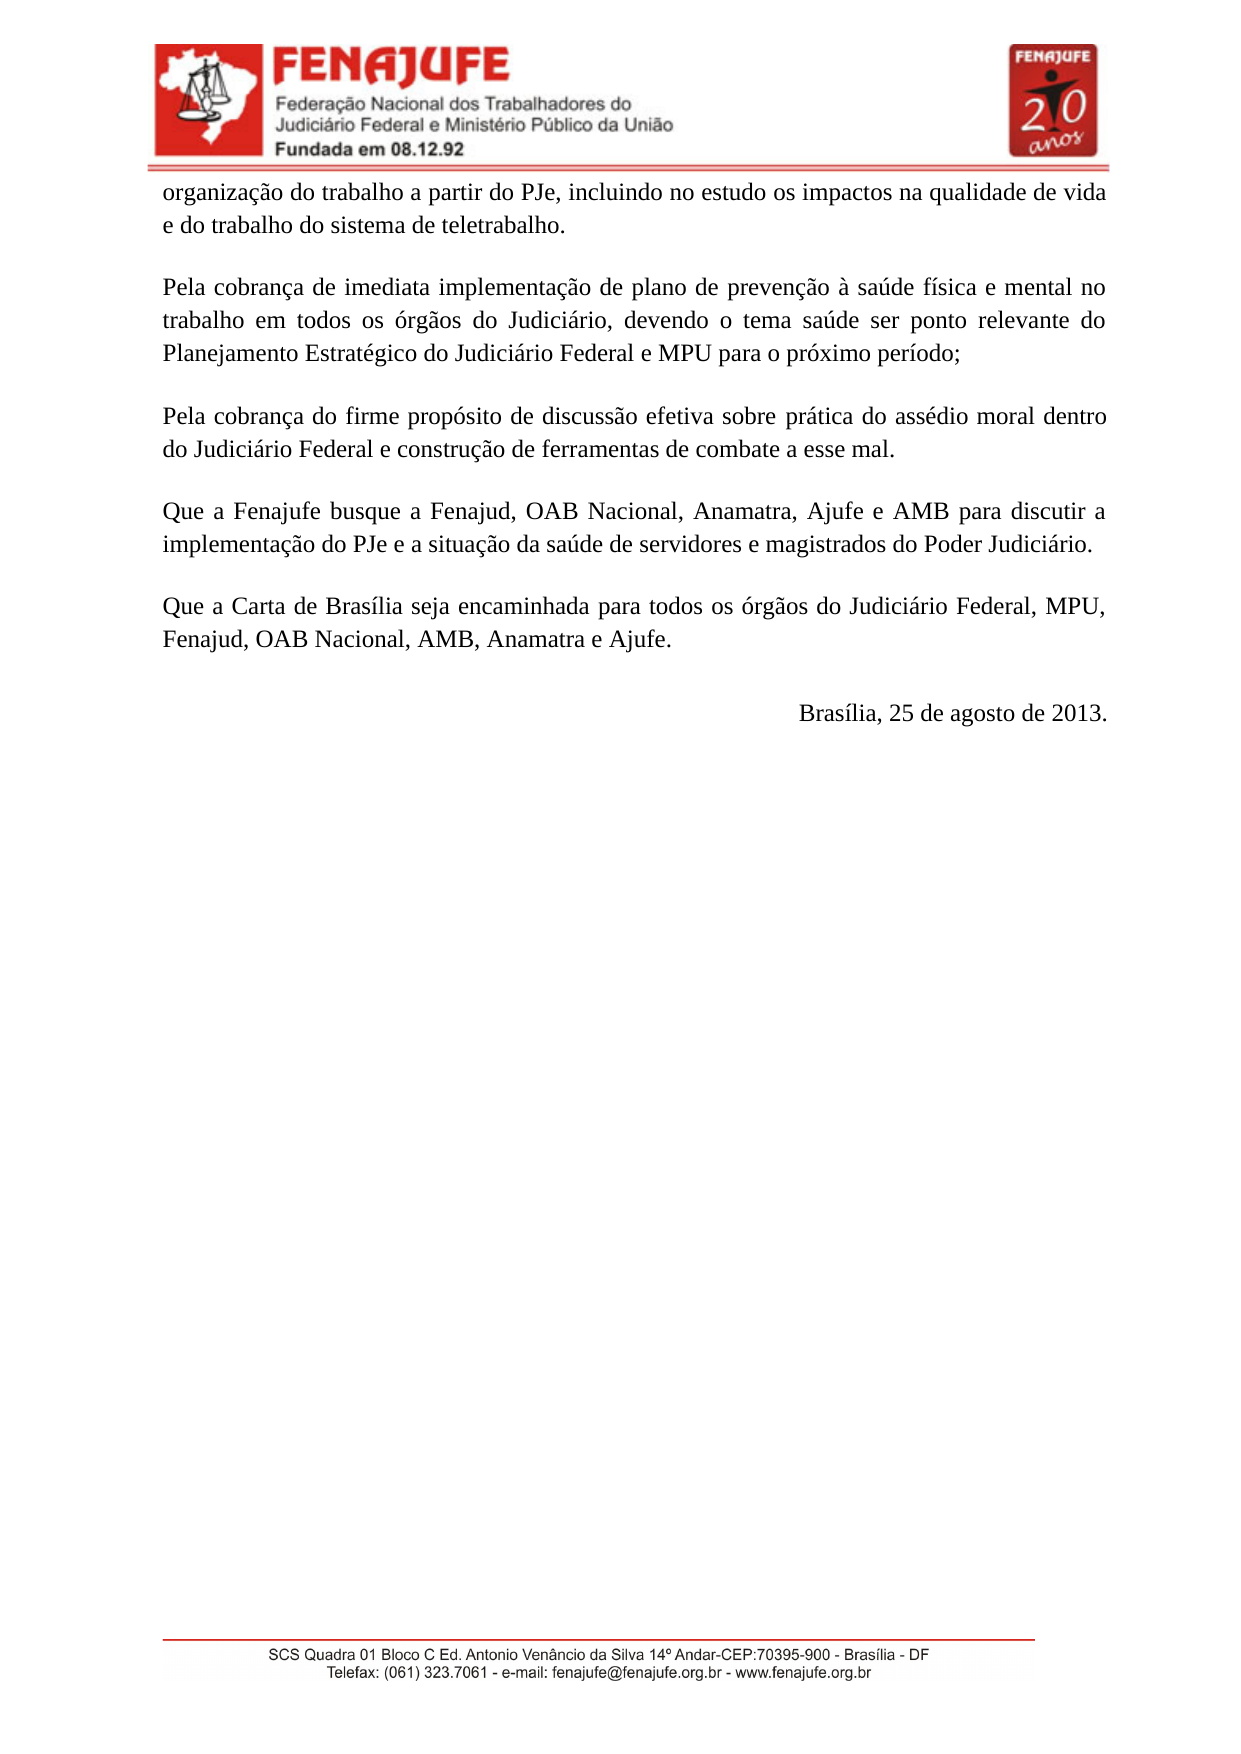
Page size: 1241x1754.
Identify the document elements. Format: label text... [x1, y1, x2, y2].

picture [147, 44, 1110, 173]
text Pela cobrança do firme propósito de discussão efetiva sobre prática do assédio moral dentro do Judiciário Federal e construção de ferramentas de combate a esse mal. [162, 401, 1107, 462]
picture [162, 1639, 1035, 1681]
text Que a Fenajufe busque a Fenajud, OAB Nacional, Anamatra, Ajufe e AMB para discutir a implementação do PJe e a situação da saúde de servidores e magistrados do Poder Judiciário. [162, 496, 1107, 558]
text Brasília, 25 de agosto de 2013. [162, 698, 1107, 727]
text Que a Carta de Brasília seja encaminhada para todos os órgãos do Judiciário Federal, MPU, Fenajud, OAB Nacional, AMB, Anamatra e Ajufe. [162, 591, 1107, 653]
text Pela cobrança de imediata implementação de plano de prevenção à saúde física e mental no trabalho em todos os órgãos do Judiciário, devendo o tema saúde ser ponto relevante do Planejamento Estratégico do Judiciário Federal e MPU para o próximo período; [162, 272, 1107, 367]
